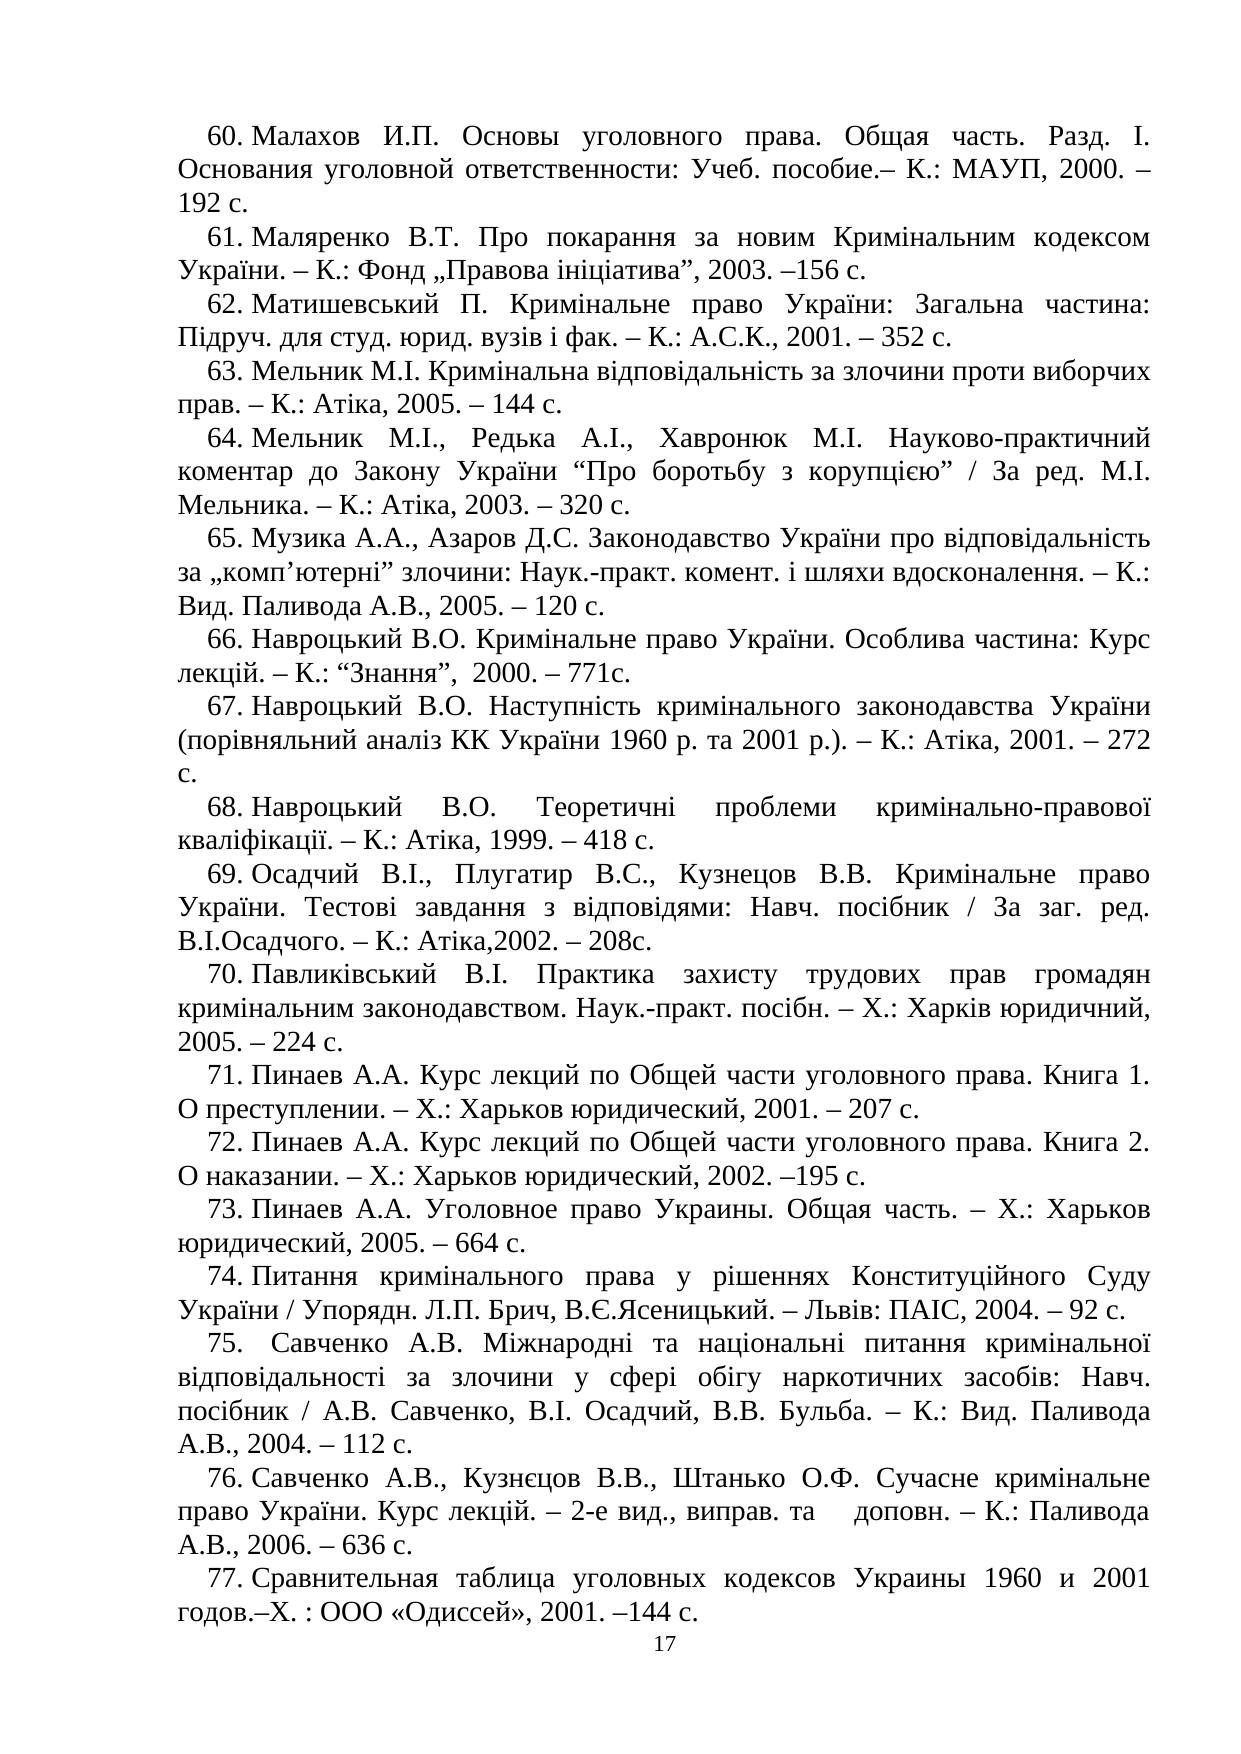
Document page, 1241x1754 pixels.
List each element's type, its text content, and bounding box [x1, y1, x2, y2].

list Матишевський П. Кримінальне право України: Загальна частина: Підруч. для студ. юрид. вузів і фак. – К.: А.С.К., 2001. – 352 с. [177, 286, 1152, 353]
list Музика А.А., Азаров Д.С. Законодавство України про відповідальність за „комп’ютерні” злочини: Наук.-практ. комент. і шляхи вдосконалення. – К.: Вид. Паливода А.В., 2005. – 120 с. [177, 521, 1152, 621]
list Павликівський В.І. Практика захисту трудових прав громадян кримінальним законодавством. Наук.-практ. посібн. – Х.: Харків юридичний, 2005. – 224 с. [177, 957, 1152, 1057]
list Пинаев А.А. Уголовное право Украины. Общая часть. – Х.: Харьков юридический, 2005. – 664 с. [177, 1191, 1152, 1258]
list Маляренко В.Т. Про покарання за новим Кримінальним кодексом України. – К.: Фонд „Правова ініціатива”, 2003. –156 с. [177, 219, 1152, 286]
list Савченко А.В. Міжнародні та національні питання кримінальної відповідальності за злочини у сфері обігу наркотичних засобів: Навч. посібник / А.В. Савченко, В.І. Осадчий, В.В. Бульба. – К.: Вид. Паливода А.В., 2004. – 112 с. [177, 1326, 1152, 1460]
list Осадчий В.І., Плугатир В.С., Кузнецов В.В. Кримінальне право України. Тестові завдання з відповідями: Навч. посібник / За заг. ред. В.І.Осадчого. – К.: Атіка,2002. – 208с. [177, 856, 1152, 957]
list Пинаев А.А. Курс лекций по Общей части уголовного права. Книга 1. О преступлении. – Х.: Харьков юридический, 2001. – 207 с. [177, 1057, 1152, 1124]
list Пинаев А.А. Курс лекций по Общей части уголовного права. Книга 2. О наказании. – Х.: Харьков юридический, 2002. –195 с. [177, 1124, 1152, 1191]
list Навроцький В.О. Теоретичні проблеми кримінально-правової кваліфікації. – К.: Атіка, 1999. – 418 с. [177, 789, 1152, 856]
list Мельник М.І., Редька А.І., Хавронюк М.І. Науково-практичний коментар до Закону України “Про боротьбу з корупцією” / За ред. М.І. Мельника. – К.: Атіка, 2003. – 320 с. [177, 420, 1152, 521]
list Мельник М.І. Кримінальна відповідальність за злочини проти виборчих прав. – К.: Атіка, 2005. – 144 с. [177, 353, 1152, 420]
list Сравнительная таблица уголовных кодексов Украины 1960 и 2001 годов.–Х. : ООО «Одиссей», 2001. –144 с. [177, 1560, 1152, 1627]
list Питання кримінального права у рішеннях Конституційного Суду України / Упорядн. Л.П. Брич, В.Є.Ясеницький. – Львів: ПАІС, 2004. – 92 с. [177, 1258, 1152, 1326]
list Навроцький В.О. Кримінальне право України. Особлива частина: Курс лекцій. – К.: “Знання”, 2000. – 771с. [177, 621, 1152, 688]
list Малахов И.П. Основы уголовного права. Общая часть. Разд. І. Основания уголовной ответственности: Учеб. пособие.– К.: МАУП, 2000. – 192 с. [177, 118, 1152, 219]
list Савченко А.В., Кузнєцов В.В., Штанько О.Ф. Сучасне кримінальне право України. Курс лекцій. – 2-е вид., виправ. та доповн. – К.: Паливода А.В., 2006. – 636 с. [177, 1460, 1152, 1560]
list Навроцький В.О. Наступність кримінального законодавства України (порівняльний аналіз КК України 1960 р. та 2001 р.). – К.: Атіка, 2001. – 272 с. [177, 688, 1152, 789]
